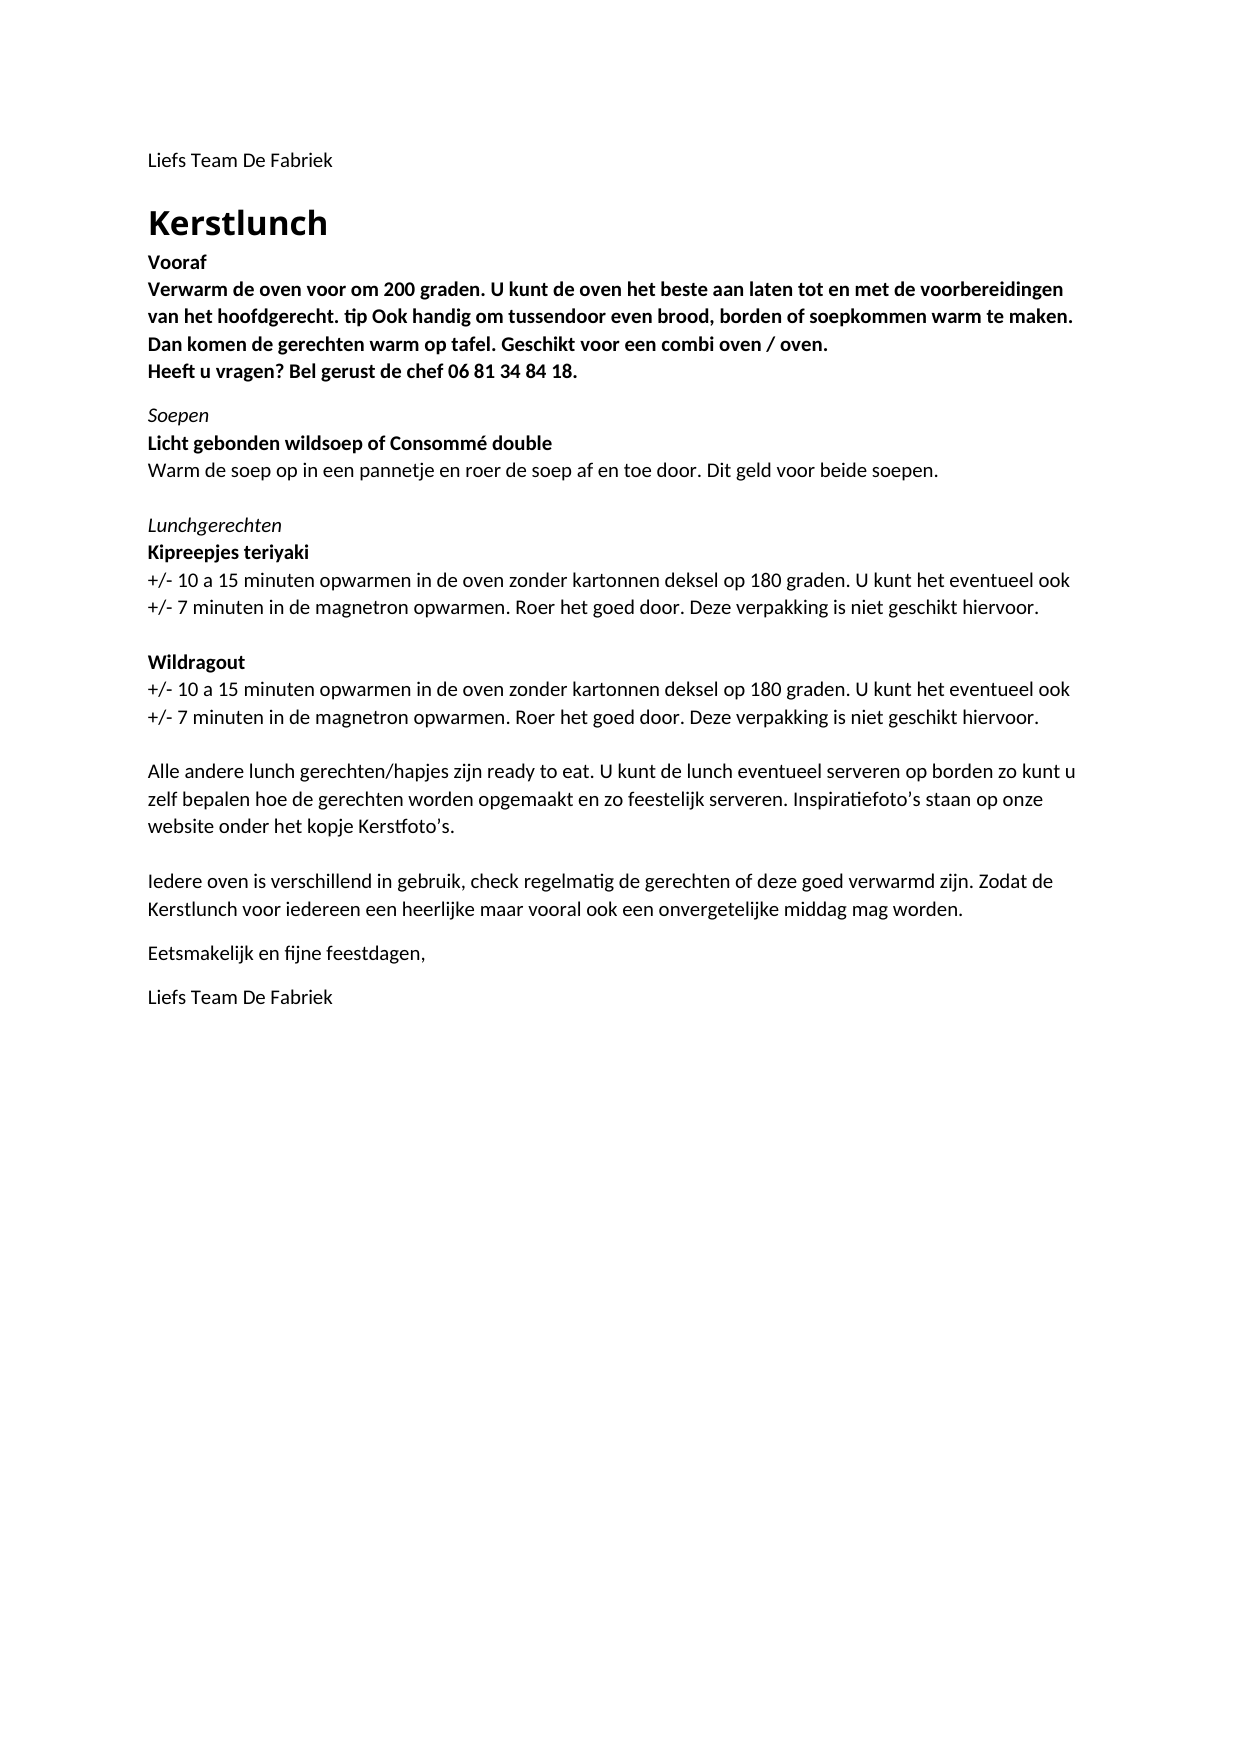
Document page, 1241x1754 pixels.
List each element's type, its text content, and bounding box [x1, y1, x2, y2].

text Licht gebonden wildsoep of Consommé double [148, 430, 1093, 455]
text Soepen [148, 403, 1093, 428]
text +/- 10 a 15 minuten opwarmen in de oven zonder kartonnen deksel op 180 graden. U kunt het eventueel ook +/- 7 minuten in de magnetron opwarmen. Roer het goed door. Deze verpakking is niet geschikt hiervoor. [148, 567, 1093, 620]
subtitle Kerstlunch [148, 200, 1093, 245]
text Alle andere lunch gerechten/hapjes zijn ready to eat. U kunt de lunch eventueel serveren op borden zo kunt u zelf bepalen hoe de gerechten worden opgemaakt en zo feestelijk serveren. Inspiratiefoto’s staan op onze website onder het kopje Kerstfoto’s. [148, 759, 1093, 839]
text Verwarm de oven voor om 200 graden. U kunt de oven het beste aan laten tot en met de voorbereidingen van het hoofdgerecht. tip Ook handig om tussendoor even brood, borden of soepkommen warm te maken. Dan komen de gerechten warm op tafel. Geschikt voor een combi oven / oven. [148, 276, 1093, 357]
text Kipreepjes teriyaki [148, 539, 1093, 565]
text Heeft u vragen? Bel gerust de chef 06 81 34 84 18. [148, 358, 1093, 384]
text Liefs Team De Fabriek [148, 148, 1093, 173]
text Iedere oven is verschillend in gebruik, check regelmatig de gerechten of deze goed verwarmd zijn. Zodat de Kerstlunch voor iedereen een heerlijke maar vooral ook een onvergetelijke middag mag worden. [148, 868, 1093, 921]
text +/- 10 a 15 minuten opwarmen in de oven zonder kartonnen deksel op 180 graden. U kunt het eventueel ook +/- 7 minuten in de magnetron opwarmen. Roer het goed door. Deze verpakking is niet geschikt hiervoor. [148, 677, 1093, 729]
text Lunchgerechten [148, 512, 1093, 538]
text Warm de soep op in een pannetje en roer de soep af en toe door. Dit geld voor beide soepen. [148, 457, 1093, 483]
text Wildragout [148, 649, 1093, 674]
text Liefs Team De Fabriek [148, 984, 1093, 1009]
text Vooraf [148, 249, 1093, 274]
text Eetsmakelijk en fijne feestdagen, [148, 940, 1093, 965]
